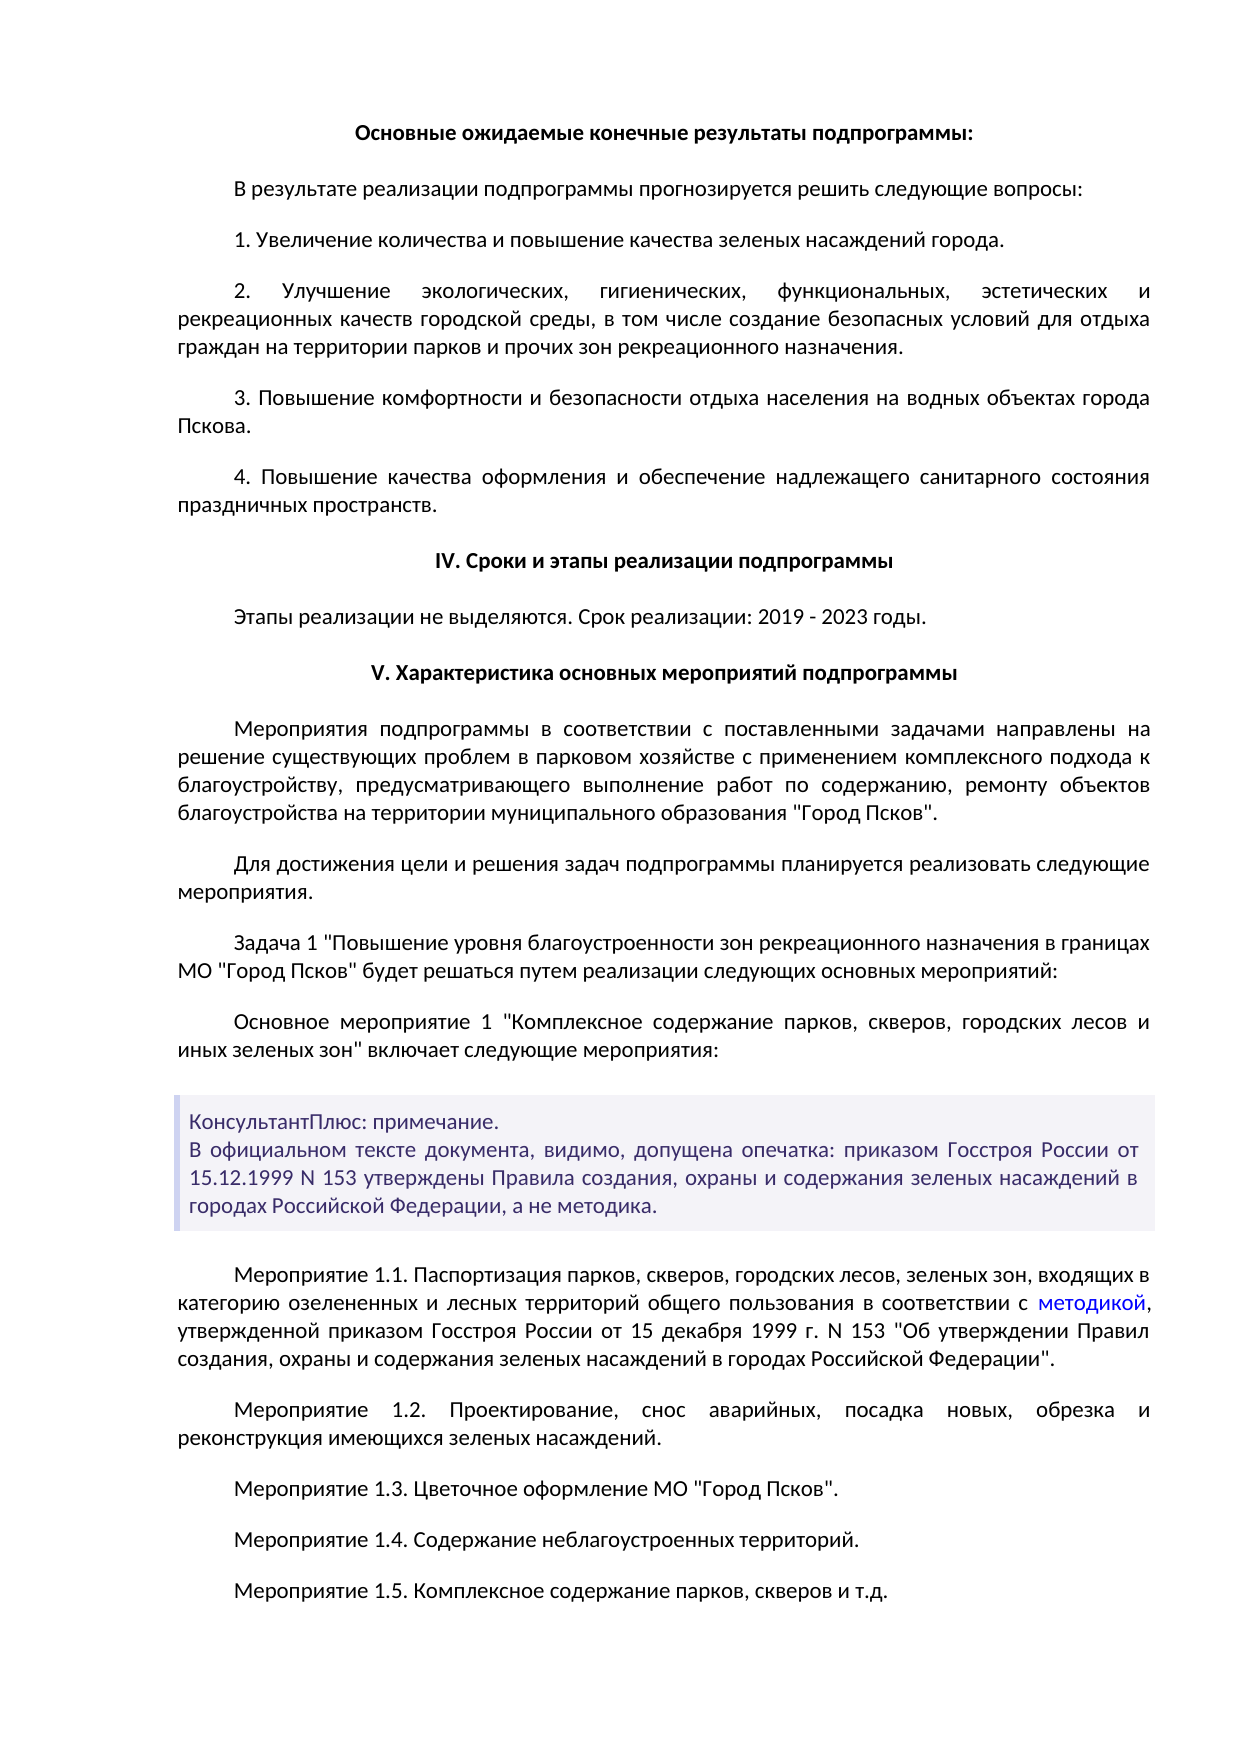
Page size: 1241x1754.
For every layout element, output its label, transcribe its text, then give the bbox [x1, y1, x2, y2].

text Мероприятие 1.1. Паспортизация парков, скверов, городских лесов, зеленых зон, входящих в категорию озелененных и лесных территорий общего пользования в соответствии с методикой, утвержденной приказом Госстроя России от 15 декабря 1999 г. N 153 "Об утверждении Правил создания, охраны и содержания зеленых насаждений в городах Российской Федерации". [177, 1260, 1152, 1372]
text 2. Улучшение экологических, гигиенических, функциональных, эстетических и рекреационных качеств городской среды, в том числе создание безопасных условий для отдыха граждан на территории парков и прочих зон рекреационного назначения. [177, 276, 1152, 360]
text 4. Повышение качества оформления и обеспечение надлежащего санитарного состояния праздничных пространств. [177, 462, 1152, 518]
text 1. Увеличение количества и повышение качества зеленых насаждений города. [177, 225, 1152, 253]
title IV. Сроки и этапы реализации подпрограммы [177, 546, 1152, 574]
text Мероприятие 1.5. Комплексное содержание парков, скверов и т.д. [177, 1576, 1152, 1604]
text Для достижения цели и решения задач подпрограммы планируется реализовать следующие мероприятия. [177, 849, 1152, 905]
text Мероприятие 1.3. Цветочное оформление МО "Город Псков". [177, 1474, 1152, 1502]
title V. Характеристика основных мероприятий подпрограммы [177, 658, 1152, 686]
title Основные ожидаемые конечные результаты подпрограммы: [177, 118, 1152, 146]
text Этапы реализации не выделяются. Срок реализации: 2019 - 2023 годы. [177, 602, 1152, 630]
text 3. Повышение комфортности и безопасности отдыха населения на водных объектах города Пскова. [177, 383, 1152, 439]
text Мероприятие 1.4. Содержание неблагоустроенных территорий. [177, 1525, 1152, 1553]
text В результате реализации подпрограммы прогнозируется решить следующие вопросы: [177, 174, 1152, 202]
text Мероприятия подпрограммы в соответствии с поставленными задачами направлены на решение существующих проблем в парковом хозяйстве с применением комплексного подхода к благоустройству, предусматривающего выполнение работ по содержанию, ремонту объектов благоустройства на территории муниципального образования "Город Псков". [177, 714, 1152, 826]
text Задача 1 "Повышение уровня благоустроенности зон рекреационного назначения в границах МО "Город Псков" будет решаться путем реализации следующих основных мероприятий: [177, 928, 1152, 984]
text Мероприятие 1.2. Проектирование, снос аварийных, посадка новых, обрезка и реконструкция имеющихся зеленых насаждений. [177, 1395, 1152, 1451]
table_header КонсультантПлюс: примечание. В официальном тексте документа, видимо, допущена опечатка: приказом Госстроя России от 15.12.1999 N 153 утверждены Правила создания, охраны и содержания зеленых насаждений в городах Российской Федерации, а не методика. [180, 1095, 1149, 1231]
text Основное мероприятие 1 "Комплексное содержание парков, скверов, городских лесов и иных зеленых зон" включает следующие мероприятия: [177, 1007, 1152, 1063]
